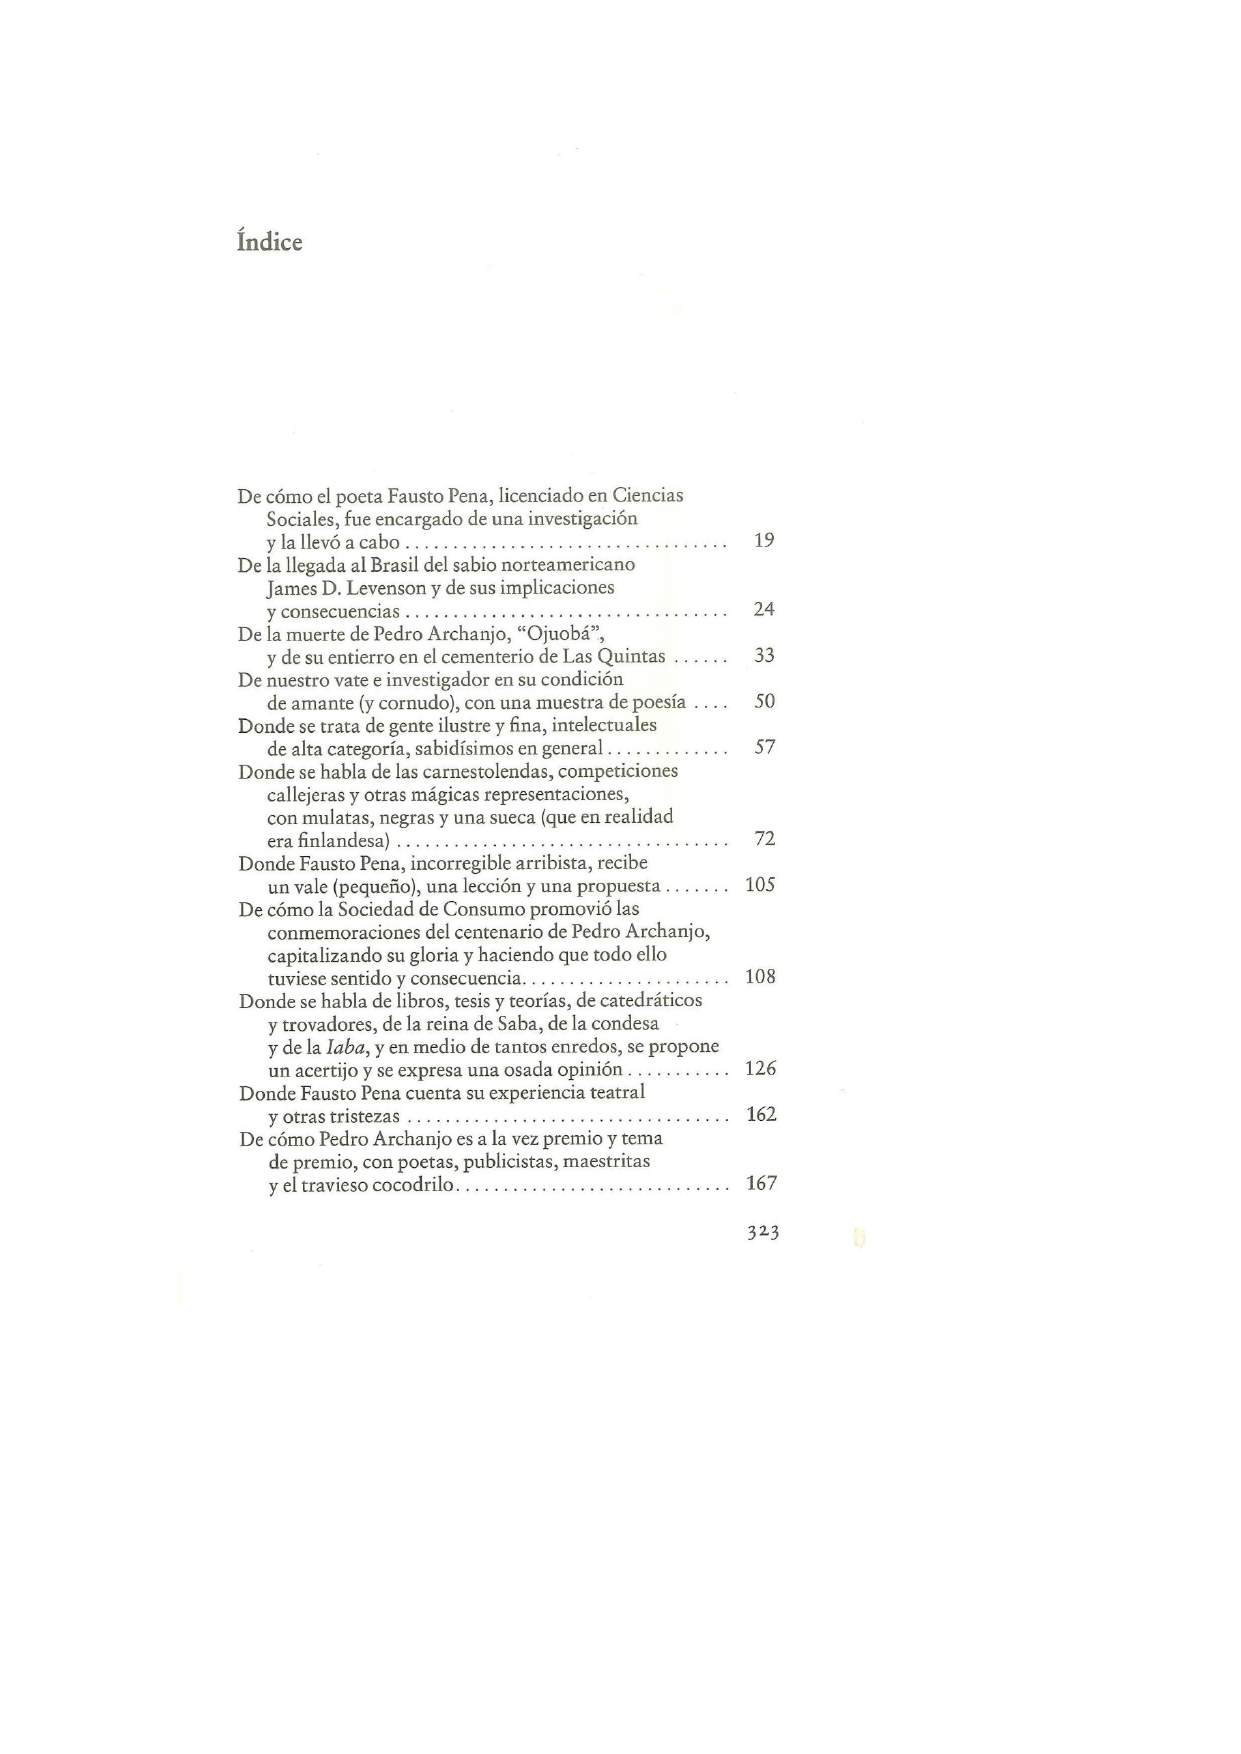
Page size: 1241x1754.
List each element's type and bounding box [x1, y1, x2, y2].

picture [177, 147, 867, 1304]
